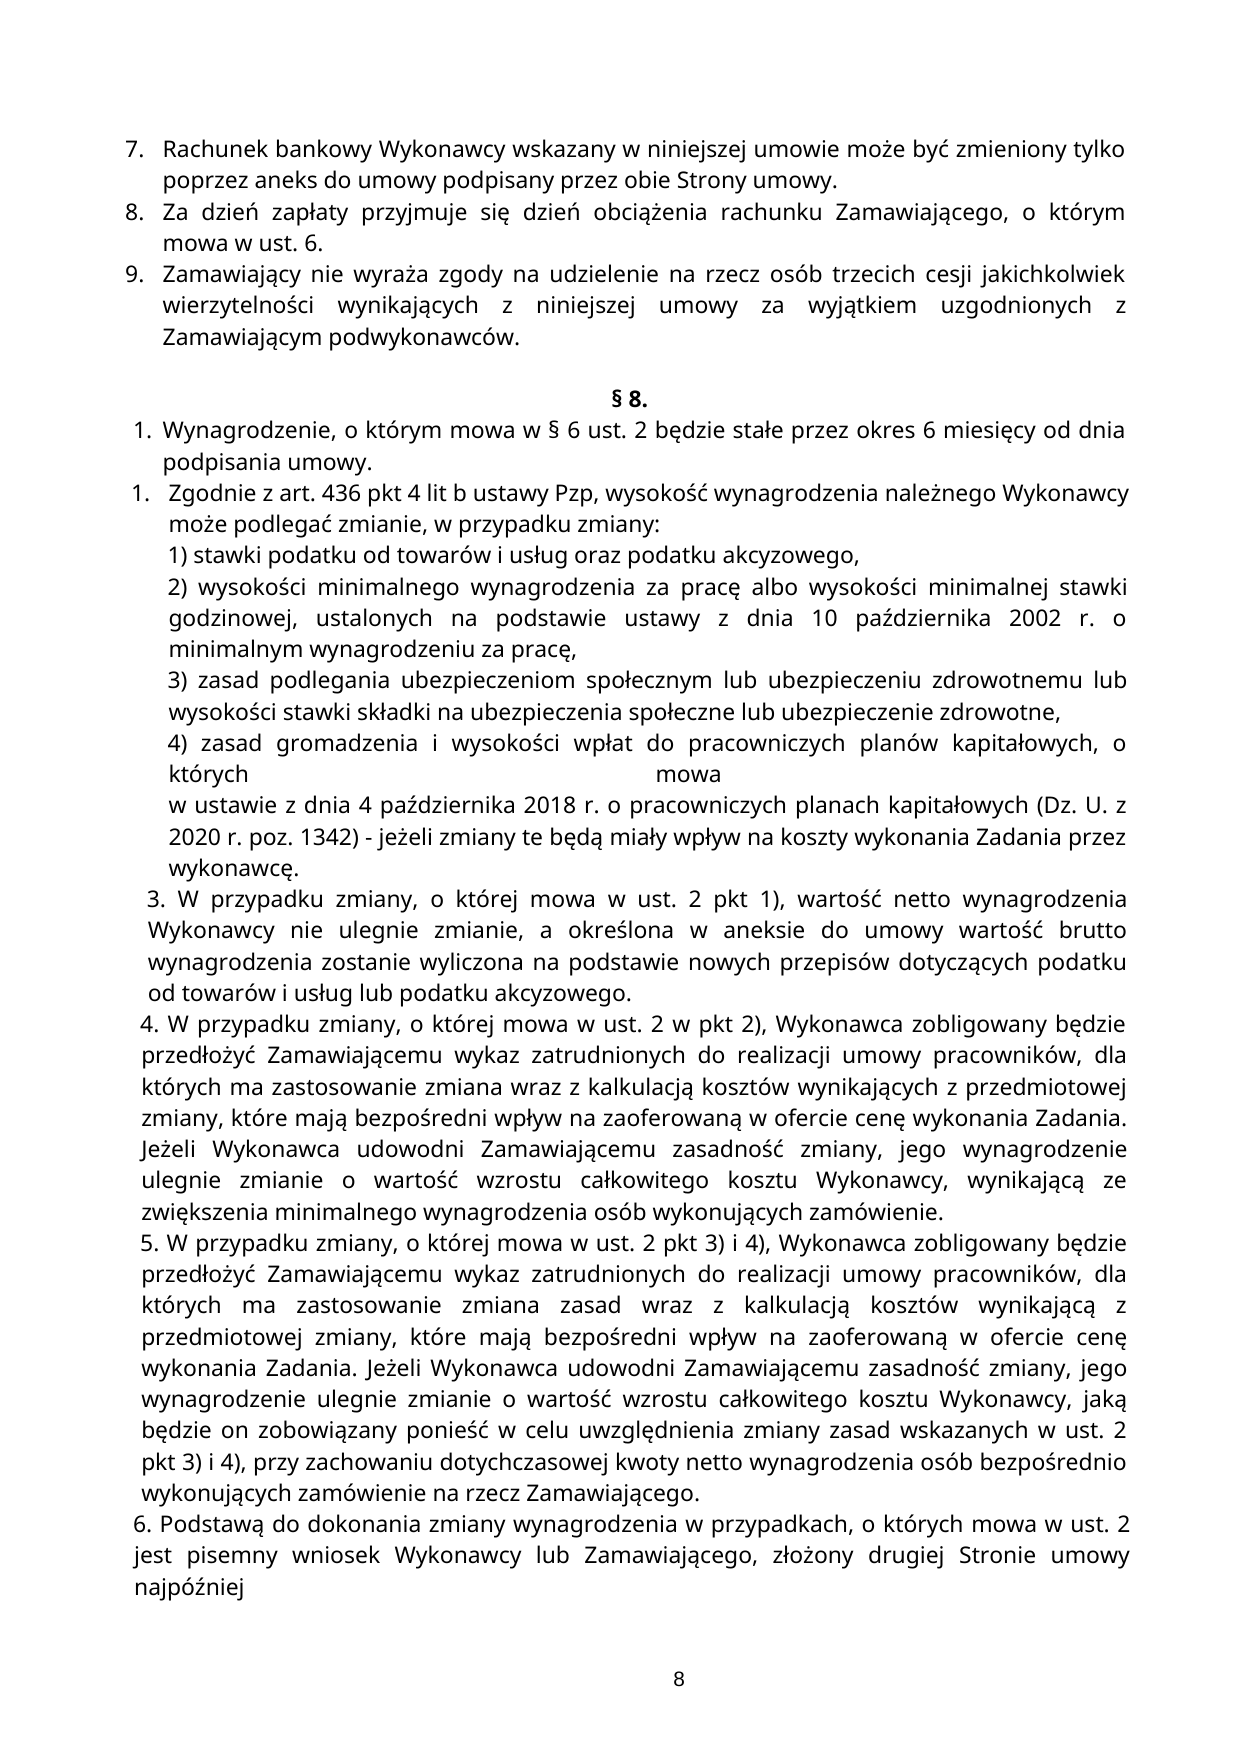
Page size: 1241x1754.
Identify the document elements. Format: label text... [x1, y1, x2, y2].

text 3) zasad podlegania ubezpieczeniom społecznym lub ubezpieczeniu zdrowotnemu lub wysokości stawki składki na ubezpieczenia społeczne lub ubezpieczenie zdrowotne, [167, 664, 1128, 727]
list Za dzień zapłaty przyjmuje się dzień obciążenia rachunku Zamawiającego, o którym mowa w ust. 6. [125, 195, 1127, 258]
list Zamawiający nie wyraża zgody na udzielenie na rzecz osób trzecich cesji jakichkolwiek wierzytelności wynikających z niniejszej umowy za wyjątkiem uzgodnionych z Zamawiającym podwykonawców. [125, 258, 1127, 352]
text 3. W przypadku zmiany, o której mowa w ust. 2 pkt 1), wartość netto wynagrodzenia Wykonawcy nie ulegnie zmianie, a określona w aneksie do umowy wartość brutto wynagrodzenia zostanie wyliczona na podstawie nowych przepisów dotyczących podatku od towarów i usług lub podatku akcyzowego. [147, 883, 1128, 1008]
list Wynagrodzenie, o którym mowa w § 6 ust. 2 będzie stałe przez okres 6 miesięcy od dnia podpisania umowy. [133, 414, 1127, 477]
text 4. W przypadku zmiany, o której mowa w ust. 2 w pkt 2), Wykonawca zobligowany będzie przedłożyć Zamawiającemu wykaz zatrudnionych do realizacji umowy pracowników, dla których ma zastosowanie zmiana wraz z kalkulacją kosztów wynikających z przedmiotowej zmiany, które mają bezpośredni wpływ na zaoferowaną w ofercie cenę wykonania Zadania. Jeżeli Wykonawca udowodni Zamawiającemu zasadność zmiany, jego wynagrodzenie ulegnie zmianie o wartość wzrostu całkowitego kosztu Wykonawcy, wynikającą ze zwiększenia minimalnego wynagrodzenia osób wykonujących zamówienie. [140, 1008, 1128, 1227]
list Zgodnie z art. 436 pkt 4 lit b ustawy Pzp, wysokość wynagrodzenia należnego Wykonawcy może podlegać zmianie, w przypadku zmiany: [131, 477, 1131, 539]
text 2) wysokości minimalnego wynagrodzenia za pracę albo wysokości minimalnej stawki godzinowej, ustalonych na podstawie ustawy z dnia 10 października 2002 r. o minimalnym wynagrodzeniu za pracę, [167, 570, 1128, 664]
text 4) zasad gromadzenia i wysokości wpłat do pracowniczych planów kapitałowych, o których mowa w ustawie z dnia 4 października 2018 r. o pracowniczych planach kapitałowych (Dz. U. z 2020 r. poz. 1342) - jeżeli zmiany te będą miały wpływ na koszty wykonania Zadania przez wykonawcę. [167, 727, 1128, 883]
text 5. W przypadku zmiany, o której mowa w ust. 2 pkt 3) i 4), Wykonawca zobligowany będzie przedłożyć Zamawiającemu wykaz zatrudnionych do realizacji umowy pracowników, dla których ma zastosowanie zmiana zasad wraz z kalkulacją kosztów wynikającą z przedmiotowej zmiany, które mają bezpośredni wpływ na zaoferowaną w ofercie cenę wykonania Zadania. Jeżeli Wykonawca udowodni Zamawiającemu zasadność zmiany, jego wynagrodzenie ulegnie zmianie o wartość wzrostu całkowitego kosztu Wykonawcy, jaką będzie on zobowiązany ponieść w celu uwzględnienia zmiany zasad wskazanych w ust. 2 pkt 3) i 4), przy zachowaniu dotychczasowej kwoty netto wynagrodzenia osób bezpośrednio wykonujących zamówienie na rzecz Zamawiającego. [140, 1227, 1128, 1508]
text § 8. [133, 383, 1126, 414]
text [133, 1508, 1131, 1602]
list Rachunek bankowy Wykonawcy wskazany w niniejszej umowie może być zmieniony tylko poprzez aneks do umowy podpisany przez obie Strony umowy. [125, 133, 1127, 195]
text 1) stawki podatku od towarów i usług oraz podatku akcyzowego, [167, 539, 1128, 570]
